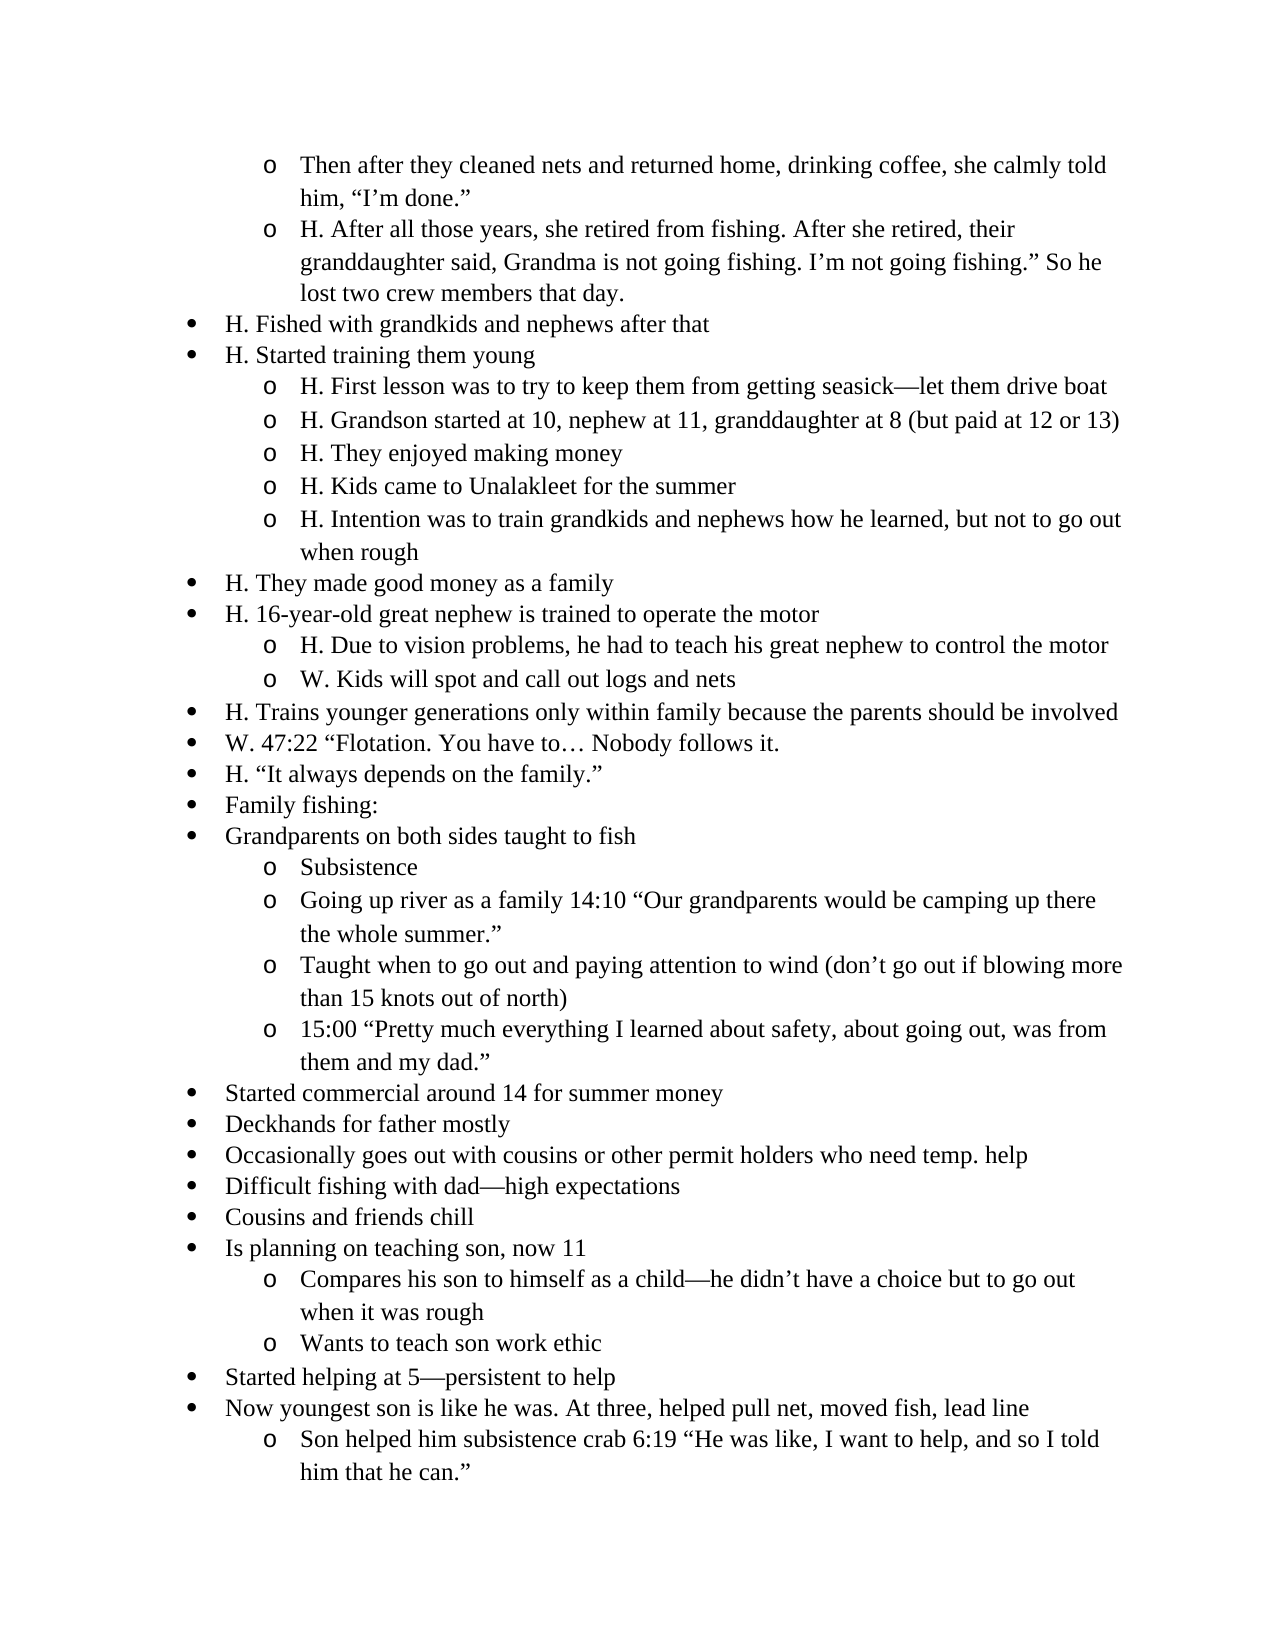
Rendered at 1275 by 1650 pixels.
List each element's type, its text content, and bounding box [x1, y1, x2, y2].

list Son helped him subsistence crab 6:19 “He was like, I want to help, and so I told him that he can.” [262, 1424, 1125, 1486]
list H. Kids came to Unalakleet for the summer [262, 471, 1125, 502]
list Wants to teach son work ethic [262, 1328, 1125, 1359]
list H. They enjoyed making money [262, 438, 1125, 469]
list Started commercial around 14 for summer money [187, 1078, 1125, 1107]
list Deckhands for father mostly [187, 1109, 1125, 1138]
list H. Intention was to train grandkids and nephews how he learned, but not to go out when rough [262, 504, 1125, 566]
list Is planning on teaching son, now 11 [187, 1233, 1125, 1262]
list H. Started training them young [187, 340, 1125, 369]
list Now youngest son is like he was. At three, helped pull net, moved fish, lead line [187, 1393, 1125, 1421]
list Taught when to go out and paying attention to wind (don’t go out if blowing more than 15 knots out of north) [262, 950, 1125, 1012]
list Compares his son to himself as a child—he didn’t have a choice but to go out when it was rough [262, 1264, 1125, 1326]
list W. Kids will spot and call out logs and nets [262, 664, 1125, 695]
list H. 16-year-old great nephew is trained to operate the motor [187, 599, 1125, 628]
list Grandparents on both sides taught to fish [187, 821, 1125, 850]
list Occasionally goes out with cousins or other permit holders who need temp. help [187, 1140, 1125, 1169]
list Started helping at 5—persistent to help [187, 1362, 1125, 1390]
list H. “It always depends on the family.” [187, 759, 1125, 788]
list H. First lesson was to try to keep them from getting seasick—let them drive boat [262, 371, 1125, 402]
list Family fishing: [187, 790, 1125, 819]
list 15:00 “Pretty much everything I learned about safety, about going out, was from them and my dad.” [262, 1014, 1125, 1076]
list H. After all those years, she retired from fishing. After she retired, their granddaughter said, Grandma is not going fishing. I’m not going fishing.” So he lost two crew members that day. [262, 214, 1125, 307]
list H. Trains younger generations only within family because the parents should be involved [187, 697, 1125, 726]
list H. Due to vision problems, he had to teach his great nephew to control the motor [262, 631, 1125, 661]
list Then after they cleaned nets and returned home, drinking coffee, she calmly told him, “I’m done.” [262, 150, 1125, 212]
list Difficult fishing with dad—high expectations [187, 1171, 1125, 1200]
list Cousins and friends chill [187, 1202, 1125, 1231]
list Going up river as a family 14:10 “Our grandparents would be camping up there the whole summer.” [262, 886, 1125, 947]
list W. 47:22 “Flotation. You have to… Nobody follows it. [187, 728, 1125, 757]
list Subsistence [262, 852, 1125, 883]
list H. Grandson started at 10, nephew at 11, granddaughter at 8 (but paid at 12 or 13) [262, 405, 1125, 436]
list H. Fished with grandkids and nephews after that [187, 309, 1125, 338]
list H. They made good money as a family [187, 568, 1125, 597]
